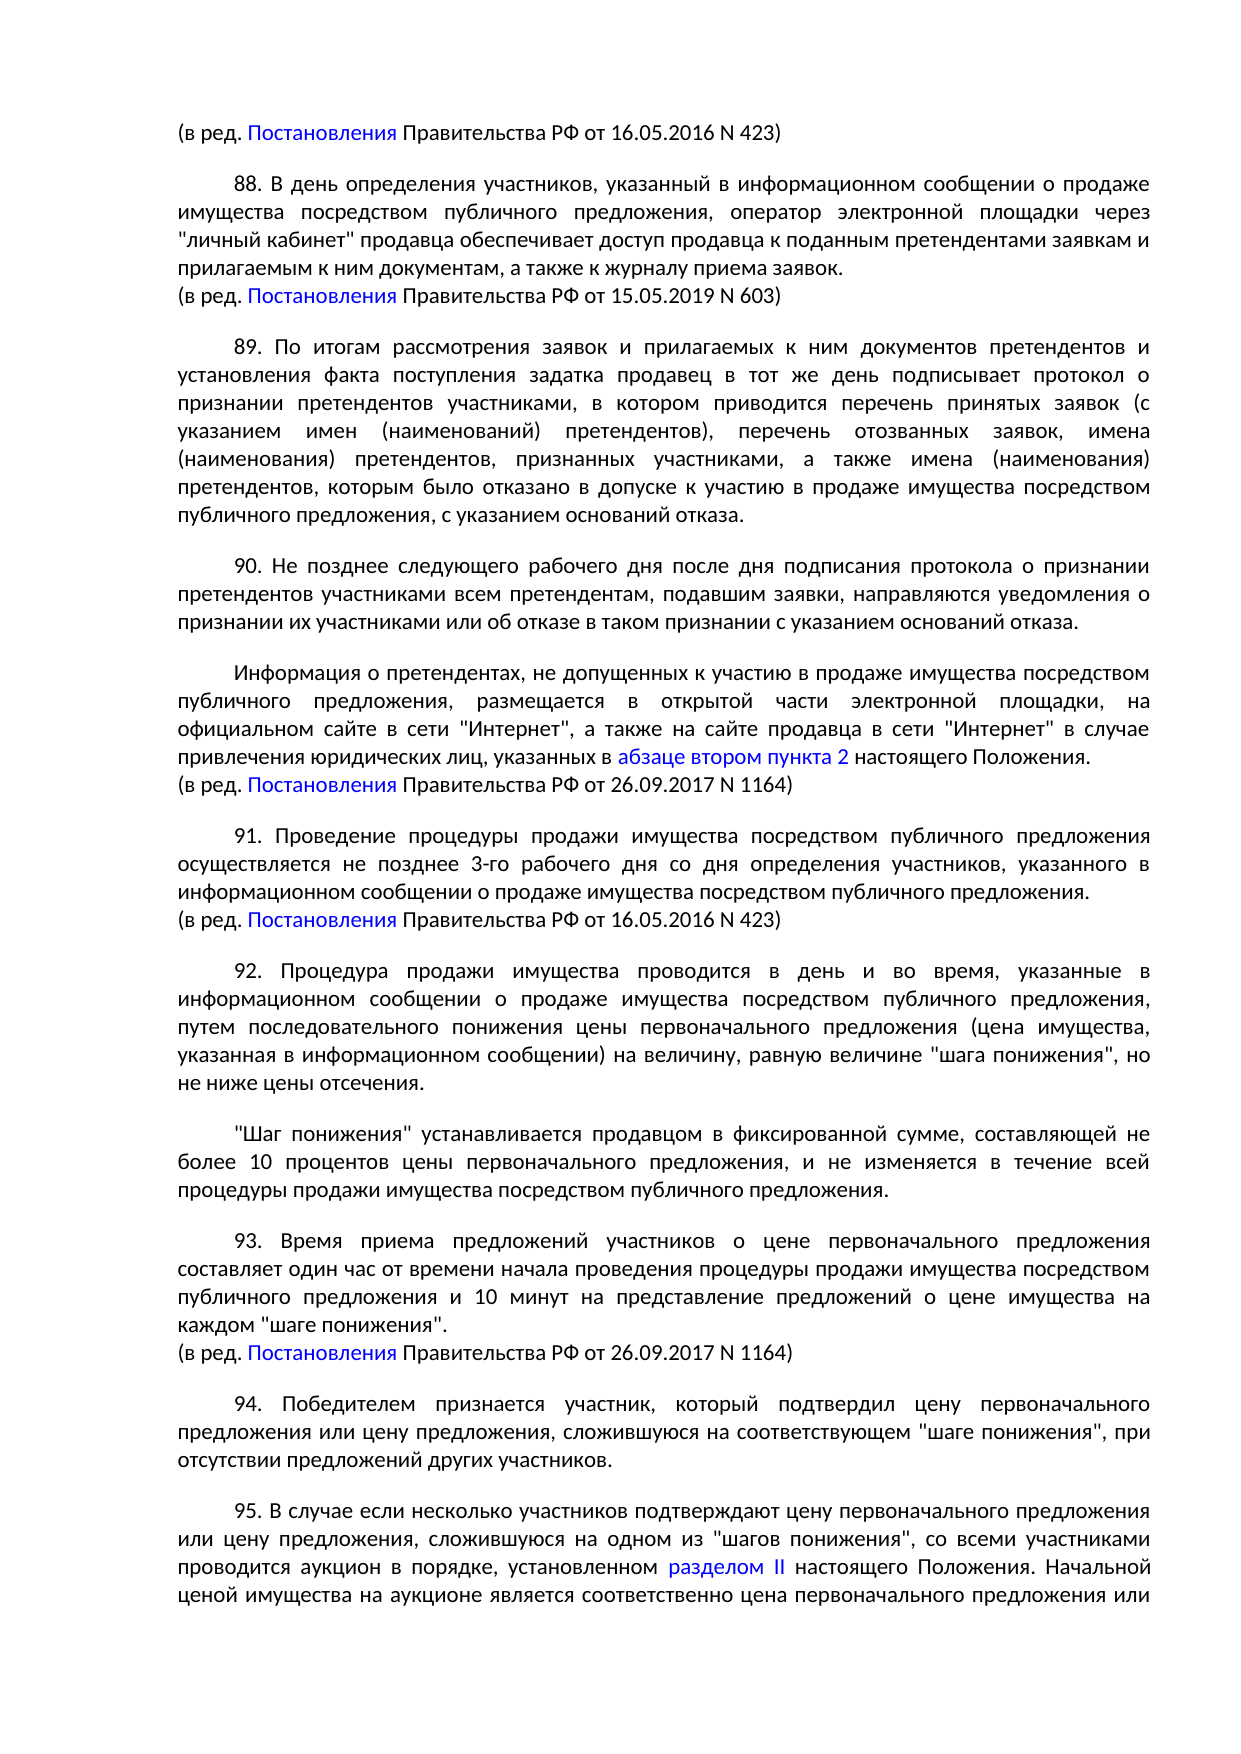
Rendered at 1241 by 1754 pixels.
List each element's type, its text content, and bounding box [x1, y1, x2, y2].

text (в ред. Постановления Правительства РФ от 15.05.2019 N 603) [177, 281, 1152, 309]
text (в ред. Постановления Правительства РФ от 16.05.2016 N 423) [177, 905, 1152, 933]
text 91. Проведение процедуры продажи имущества посредством публичного предложения осуществляется не позднее 3-го рабочего дня со дня определения участников, указанного в информационном сообщении о продаже имущества посредством публичного предложения. [177, 821, 1152, 905]
text 92. Процедура продажи имущества проводится в день и во время, указанные в информационном сообщении о продаже имущества посредством публичного предложения, путем последовательного понижения цены первоначального предложения (цена имущества, указанная в информационном сообщении) на величину, равную величине "шага понижения", но не ниже цены отсечения. [177, 956, 1152, 1096]
text (в ред. Постановления Правительства РФ от 16.05.2016 N 423) [177, 118, 1152, 146]
text 93. Время приема предложений участников о цене первоначального предложения составляет один час от времени начала проведения процедуры продажи имущества посредством публичного предложения и 10 минут на представление предложений о цене имущества на каждом "шаге понижения". [177, 1226, 1152, 1338]
text 88. В день определения участников, указанный в информационном сообщении о продаже имущества посредством публичного предложения, оператор электронной площадки через "личный кабинет" продавца обеспечивает доступ продавца к поданным претендентами заявкам и прилагаемым к ним документам, а также к журналу приема заявок. [177, 169, 1152, 281]
text Информация о претендентах, не допущенных к участию в продаже имущества посредством публичного предложения, размещается в открытой части электронной площадки, на официальном сайте в сети "Интернет", а также на сайте продавца в сети "Интернет" в случае привлечения юридических лиц, указанных в абзаце втором пункта 2 настоящего Положения. [177, 658, 1152, 770]
text (в ред. Постановления Правительства РФ от 26.09.2017 N 1164) [177, 1338, 1152, 1366]
text "Шаг понижения" устанавливается продавцом в фиксированной сумме, составляющей не более 10 процентов цены первоначального предложения, и не изменяется в течение всей процедуры продажи имущества посредством публичного предложения. [177, 1119, 1152, 1203]
text 94. Победителем признается участник, который подтвердил цену первоначального предложения или цену предложения, сложившуюся на соответствующем "шаге понижения", при отсутствии предложений других участников. [177, 1389, 1152, 1473]
text (в ред. Постановления Правительства РФ от 26.09.2017 N 1164) [177, 770, 1152, 798]
text 89. По итогам рассмотрения заявок и прилагаемых к ним документов претендентов и установления факта поступления задатка продавец в тот же день подписывает протокол о признании претендентов участниками, в котором приводится перечень принятых заявок (с указанием имен (наименований) претендентов), перечень отозванных заявок, имена (наименования) претендентов, признанных участниками, а также имена (наименования) претендентов, которым было отказано в допуске к участию в продаже имущества посредством публичного предложения, с указанием оснований отказа. [177, 332, 1152, 528]
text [177, 1496, 1152, 1608]
text 90. Не позднее следующего рабочего дня после дня подписания протокола о признании претендентов участниками всем претендентам, подавшим заявки, направляются уведомления о признании их участниками или об отказе в таком признании с указанием оснований отказа. [177, 551, 1152, 635]
